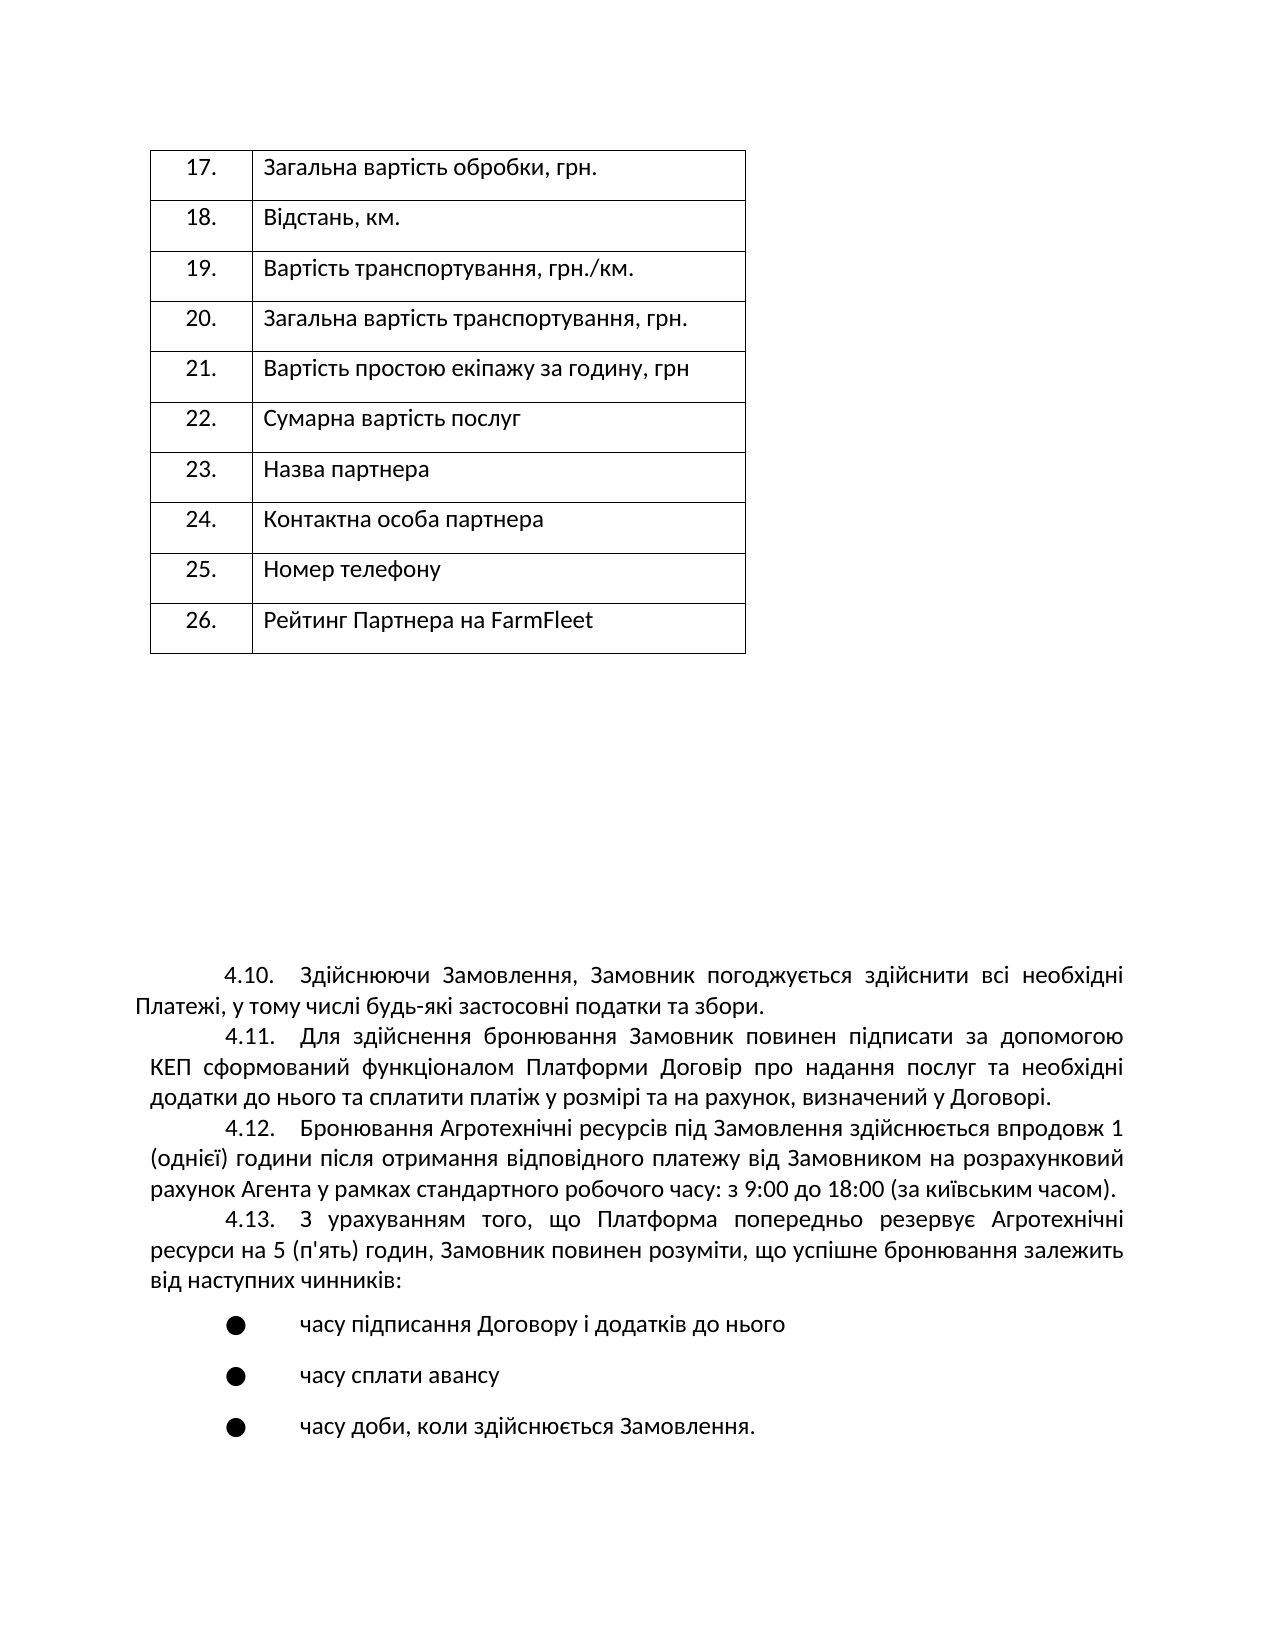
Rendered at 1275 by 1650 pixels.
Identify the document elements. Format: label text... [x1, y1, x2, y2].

table_cell Сумарна вартість послуг [253, 403, 745, 452]
table_cell 25. [151, 554, 252, 603]
list Для здійснення бронювання Замовник повинен підписати за допомогою КЕП сформований функціоналом Платформи Договір про надання послуг та необхідні додатки до нього та сплатити платіж у розмірі та на рахунок, визначений у Договорі. [150, 1020, 1125, 1112]
table_cell Номер телефону [253, 554, 745, 603]
table_cell Вартість транспортування, грн./км. [253, 252, 745, 301]
table_cell 17. [151, 151, 252, 200]
table_cell Назва партнера [253, 453, 745, 502]
table_cell Загальна вартість транспортування, грн. [253, 302, 745, 351]
table_cell Загальна вартість обробки, грн. [253, 151, 745, 200]
table_cell 19. [151, 252, 252, 301]
table_cell 23. [151, 453, 252, 502]
table_cell 22. [151, 403, 252, 452]
table_cell Рейтинг Партнера на FarmFleet [253, 604, 745, 653]
table_cell 18. [151, 201, 252, 251]
table_cell 24. [151, 503, 252, 552]
list часу сплати авансу [150, 1346, 1125, 1398]
table_cell 21. [151, 352, 252, 402]
list Здійснюючи Замовлення, Замовник погоджується здійснити всі необхідні Платежі, у тому числі будь-які застосовні податки та збори. [135, 959, 1125, 1020]
table_cell Відстань, км. [253, 201, 745, 251]
list З урахуванням того, що Платформа попередньо резервує Агротехнічні ресурси на 5 (п'ять) годин, Замовник повинен розуміти, що успішне бронювання залежить від наступних чинників: [150, 1203, 1125, 1295]
table_cell Контактна особа партнера [253, 503, 745, 552]
table_cell Вартість простою екіпажу за годину, грн [253, 352, 745, 402]
list часу доби, коли здійснюється Замовлення. [150, 1398, 1125, 1449]
table_cell 20. [151, 302, 252, 351]
list Бронювання Агротехнічні ресурсів під Замовлення здійснюється впродовж 1 (однієї) години після отримання відповідного платежу від Замовником на розрахунковий рахунок Агента у рамках стандартного робочого часу: з 9:00 до 18:00 (за київським часом). [150, 1112, 1125, 1203]
list часу підписання Договору і додатків до нього [150, 1295, 1125, 1346]
table_cell 26. [151, 604, 252, 653]
